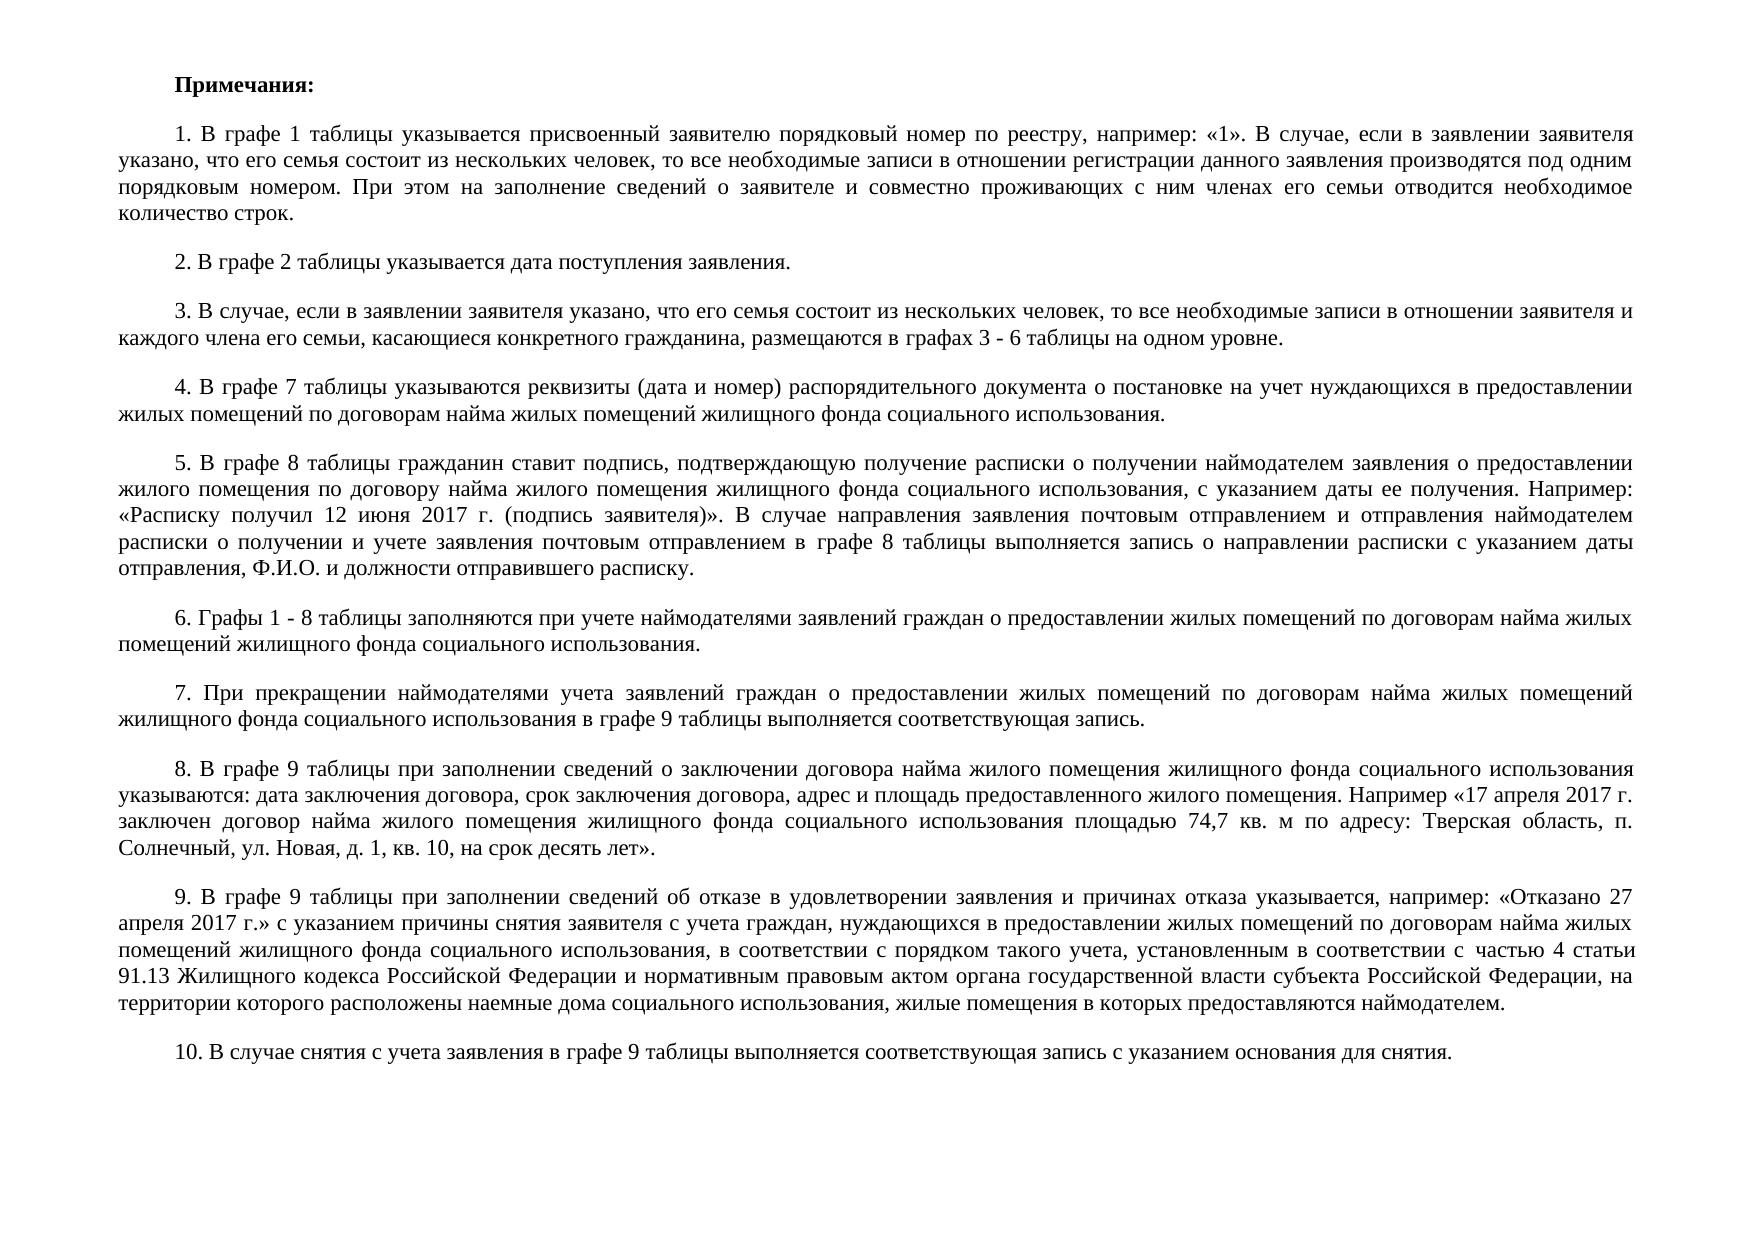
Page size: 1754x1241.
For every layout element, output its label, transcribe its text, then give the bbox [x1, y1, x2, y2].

text 4. В графе 7 таблицы указываются реквизиты (дата и номер) распорядительного документа о постановке на учет нуждающихся в предоставлении жилых помещений по договорам найма жилых помещений жилищного фонда социального использования. [118, 373, 1636, 426]
text 5. В графе 8 таблицы гражданин ставит подпись, подтверждающую получение расписки о получении наймодателем заявления о предоставлении жилого помещения по договору найма жилого помещения жилищного фонда социального использования, с указанием даты ее получения. Например: «Расписку получил 12 июня 2017 г. (подпись заявителя)». В случае направления заявления почтовым отправлением и отправления наймодателем расписки о получении и учете заявления почтовым отправлением в графе 8 таблицы выполняется запись о направлении расписки с указанием даты отправления, Ф.И.О. и должности отправившего расписку. [118, 449, 1636, 581]
text 6. Графы 1 - 8 таблицы заполняются при учете наймодателями заявлений граждан о предоставлении жилых помещений по договорам найма жилых помещений жилищного фонда социального использования. [118, 603, 1636, 656]
text 8. В графе 9 таблицы при заполнении сведений о заключении договора найма жилого помещения жилищного фонда социального использования указываются: дата заключения договора, срок заключения договора, адрес и площадь предоставленного жилого помещения. Например «17 апреля 2017 г. заключен договор найма жилого помещения жилищного фонда социального использования площадью 74,7 кв. м по адресу: Тверская область, п. Солнечный, ул. Новая, д. 1, кв. 10, на срок десять лет». [118, 755, 1636, 860]
text 9. В графе 9 таблицы при заполнении сведений об отказе в удовлетворении заявления и причинах отказа указывается, например: «Отказано 27 апреля 2017 г.» с указанием причины снятия заявителя с учета граждан, нуждающихся в предоставлении жилых помещений по договорам найма жилых помещений жилищного фонда социального использования, в соответствии с порядком такого учета, установленным в соответствии с частью 4 статьи 91.13 Жилищного кодекса Российской Федерации и нормативным правовым актом органа государственной власти субъекта Российской Федерации, на территории которого расположены наемные дома социального использования, жилые помещения в которых предоставляются наймодателем. [118, 883, 1636, 1015]
text 3. В случае, если в заявлении заявителя указано, что его семья состоит из нескольких человек, то все необходимые записи в отношении заявителя и каждого члена его семьи, касающиеся конкретного гражданина, размещаются в графах 3 - 6 таблицы на одном уровне. [118, 298, 1636, 350]
text 10. В случае снятия с учета заявления в графе 9 таблицы выполняется соответствующая запись с указанием основания для снятия. [118, 1038, 1636, 1064]
text 2. В графе 2 таблицы указывается дата поступления заявления. [118, 248, 1636, 275]
text Примечания: [118, 71, 1636, 97]
text 1. В графе 1 таблицы указывается присвоенный заявителю порядковый номер по реестру, например: «1». В случае, если в заявлении заявителя указано, что его семья состоит из нескольких человек, то все необходимые записи в отношении регистрации данного заявления производятся под одним порядковым номером. При этом на заполнение сведений о заявителе и совместно проживающих с ним членах его семьи отводится необходимое количество строк. [118, 120, 1636, 225]
text 7. При прекращении наймодателями учета заявлений граждан о предоставлении жилых помещений по договорам найма жилых помещений жилищного фонда социального использования в графе 9 таблицы выполняется соответствующая запись. [118, 679, 1636, 732]
